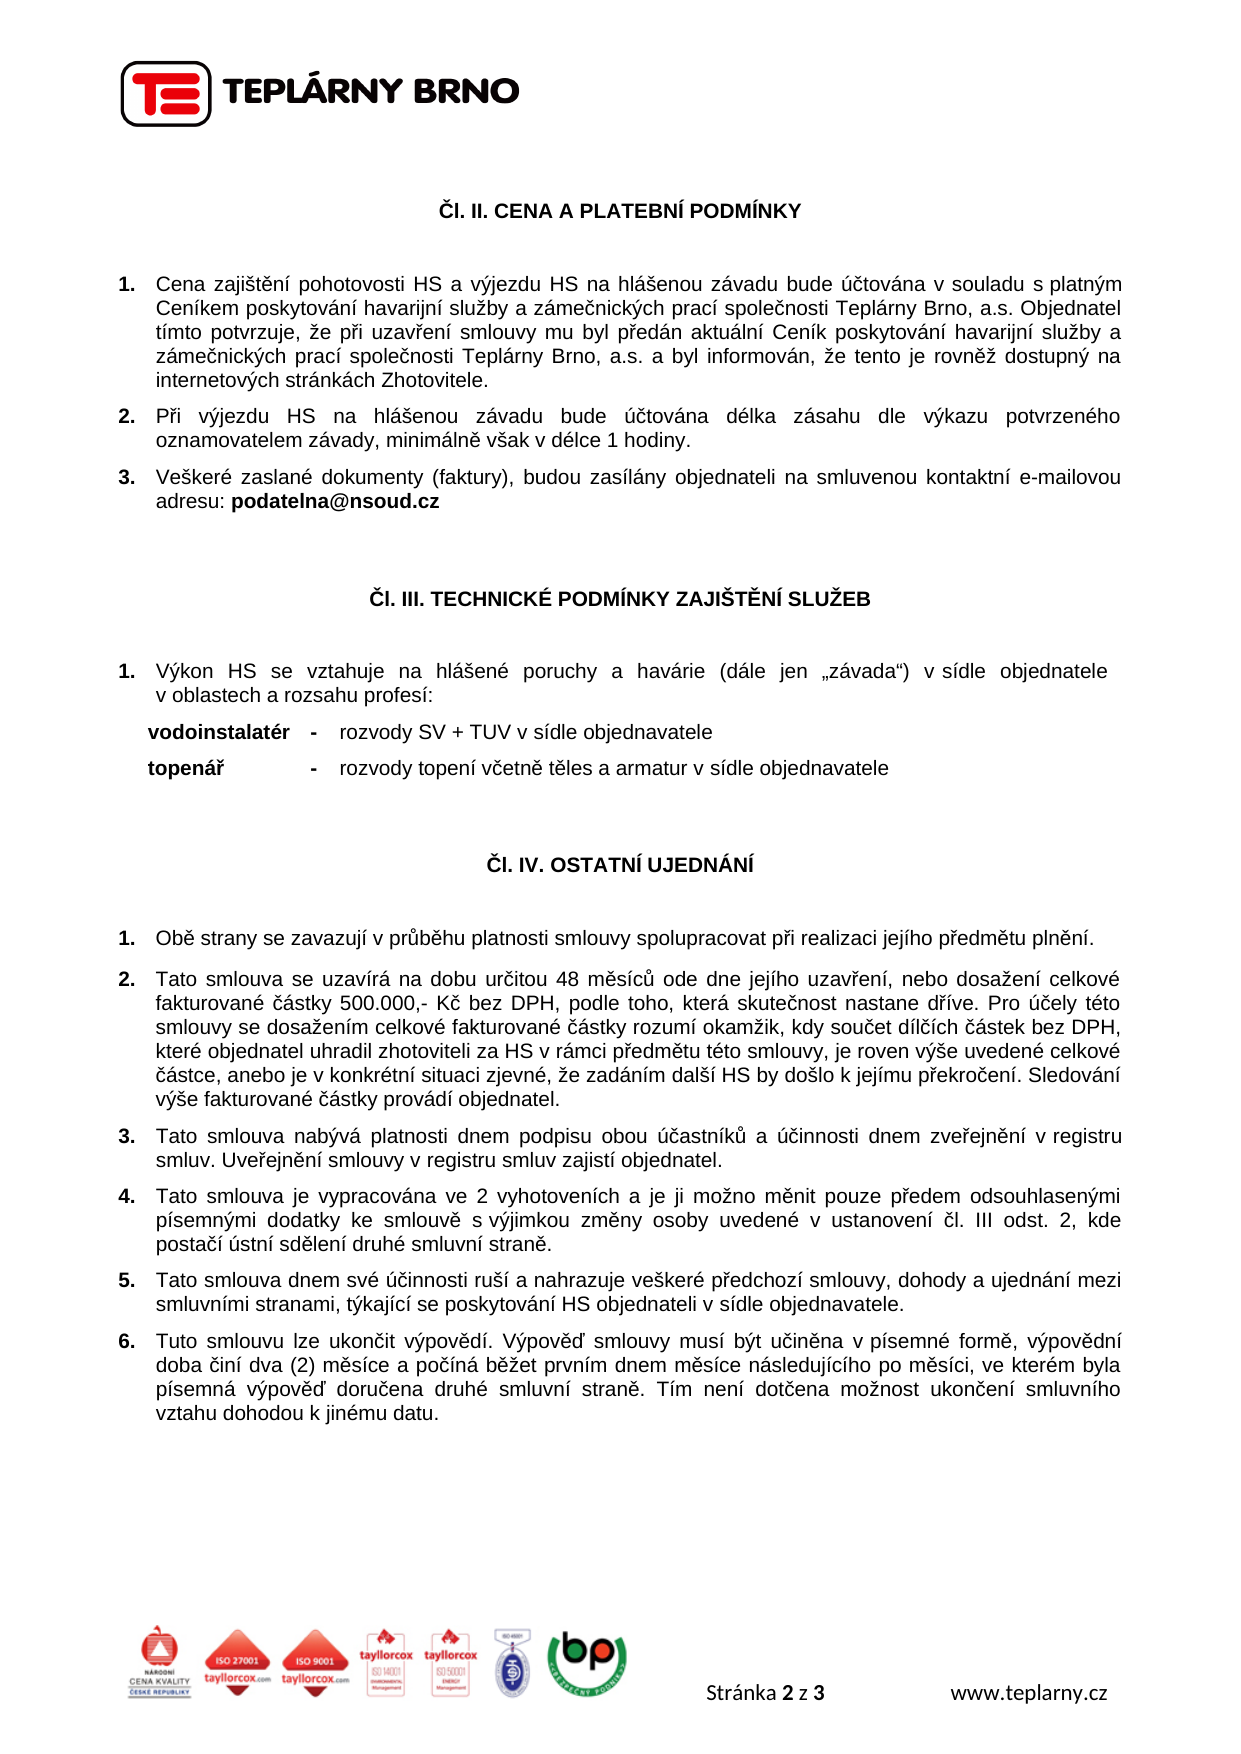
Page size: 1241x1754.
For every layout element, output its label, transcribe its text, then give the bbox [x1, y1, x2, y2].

list Tato smlouva dnem své účinnosti ruší a nahrazuje veškeré předchozí smlouvy, dohody a ujednání mezi smluvními stranami, týkající se poskytování HS objednateli v sídle objednavatele. [118, 1268, 1122, 1316]
list Tato smlouva je vypracována ve 2 vyhotoveních a je ji možno měnit pouze předem odsouhlasenými písemnými dodatky ke smlouvě s výjimkou změny osoby uvedené v ustanovení čl. III odst. 2, kde postačí ústní sdělení druhé smluvní straně. [118, 1184, 1122, 1256]
picture [118, 1625, 639, 1701]
list Tuto smlouvu lze ukončit výpovědí. Výpověď smlouvy musí být učiněna v písemné formě, výpovědní doba činí dva (2) měsíce a počíná běžet prvním dnem měsíce následujícího po měsíci, ve kterém byla písemná výpověď doručena druhé smluvní straně. Tím není dotčena možnost ukončení smluvního vztahu dohodou k jinému datu. [118, 1329, 1122, 1424]
text Čl. IV. Ostatní ujednání [118, 829, 1122, 877]
text Čl. III. Technické podmínky zajištění služeb [118, 586, 1122, 610]
list Tato smlouva se uzavírá na dobu určitou 48 měsíců ode dne jejího uzavření, nebo dosažení celkové fakturované částky 500.000,- Kč bez DPH, podle toho, která skutečnost nastane dříve. Pro účely této smlouvy se dosažením celkové fakturované částky rozumí okamžik, kdy součet dílčích částek bez DPH, které objednatel uhradil zhotoviteli za HS v rámci předmětu této smlouvy, je roven výše uvedené celkové částce, anebo je v konkrétní situaci zjevné, že zadáním další HS by došlo k jejímu překročení. Sledování výše fakturované částky provádí objednatel. [118, 967, 1122, 1111]
list Veškeré zaslané dokumenty (faktury), budou zasílány objednateli na smluvenou kontaktní e-mailovou adresu: podatelna@nsoud.cz [118, 464, 1122, 512]
text Čl. II. Cena a platební podmínky [118, 199, 1122, 223]
list Při výjezdu HS na hlášenou závadu bude účtována délka zásahu dle výkazu potvrzeného oznamovatelem závady, minimálně však v délce 1 hodiny. [118, 404, 1122, 452]
text vodoinstalatér - rozvody SV + TUV v sídle objednavatele [148, 720, 1122, 744]
list Cena zajištění pohotovosti HS a výjezdu HS na hlášenou závadu bude účtována v souladu s platným Ceníkem poskytování havarijní služby a zámečnických prací společnosti Teplárny Brno, a.s. Objednatel tímto potvrzuje, že při uzavření smlouvy mu byl předán aktuální Ceník poskytování havarijní služby a zámečnických prací společnosti Teplárny Brno, a.s. a byl informován, že tento je rovněž dostupný na internetových stránkách Zhotovitele. [118, 272, 1122, 392]
list Obě strany se zavazují v průběhu platnosti smlouvy spolupracovat při realizaci jejího předmětu plnění. [118, 926, 1122, 950]
text topenář - rozvody topení včetně těles a armatur v sídle objednavatele [118, 756, 1122, 780]
list Výkon HS se vztahuje na hlášené poruchy a havárie (dále jen „závada“) v sídle objednatele v oblastech a rozsahu profesí: [118, 659, 1122, 707]
list Tato smlouva nabývá platnosti dnem podpisu obou účastníků a účinnosti dnem zveřejnění v registru smluv. Uveřejnění smlouvy v registru smluv zajistí objednatel. [118, 1123, 1122, 1171]
picture [118, 58, 523, 129]
